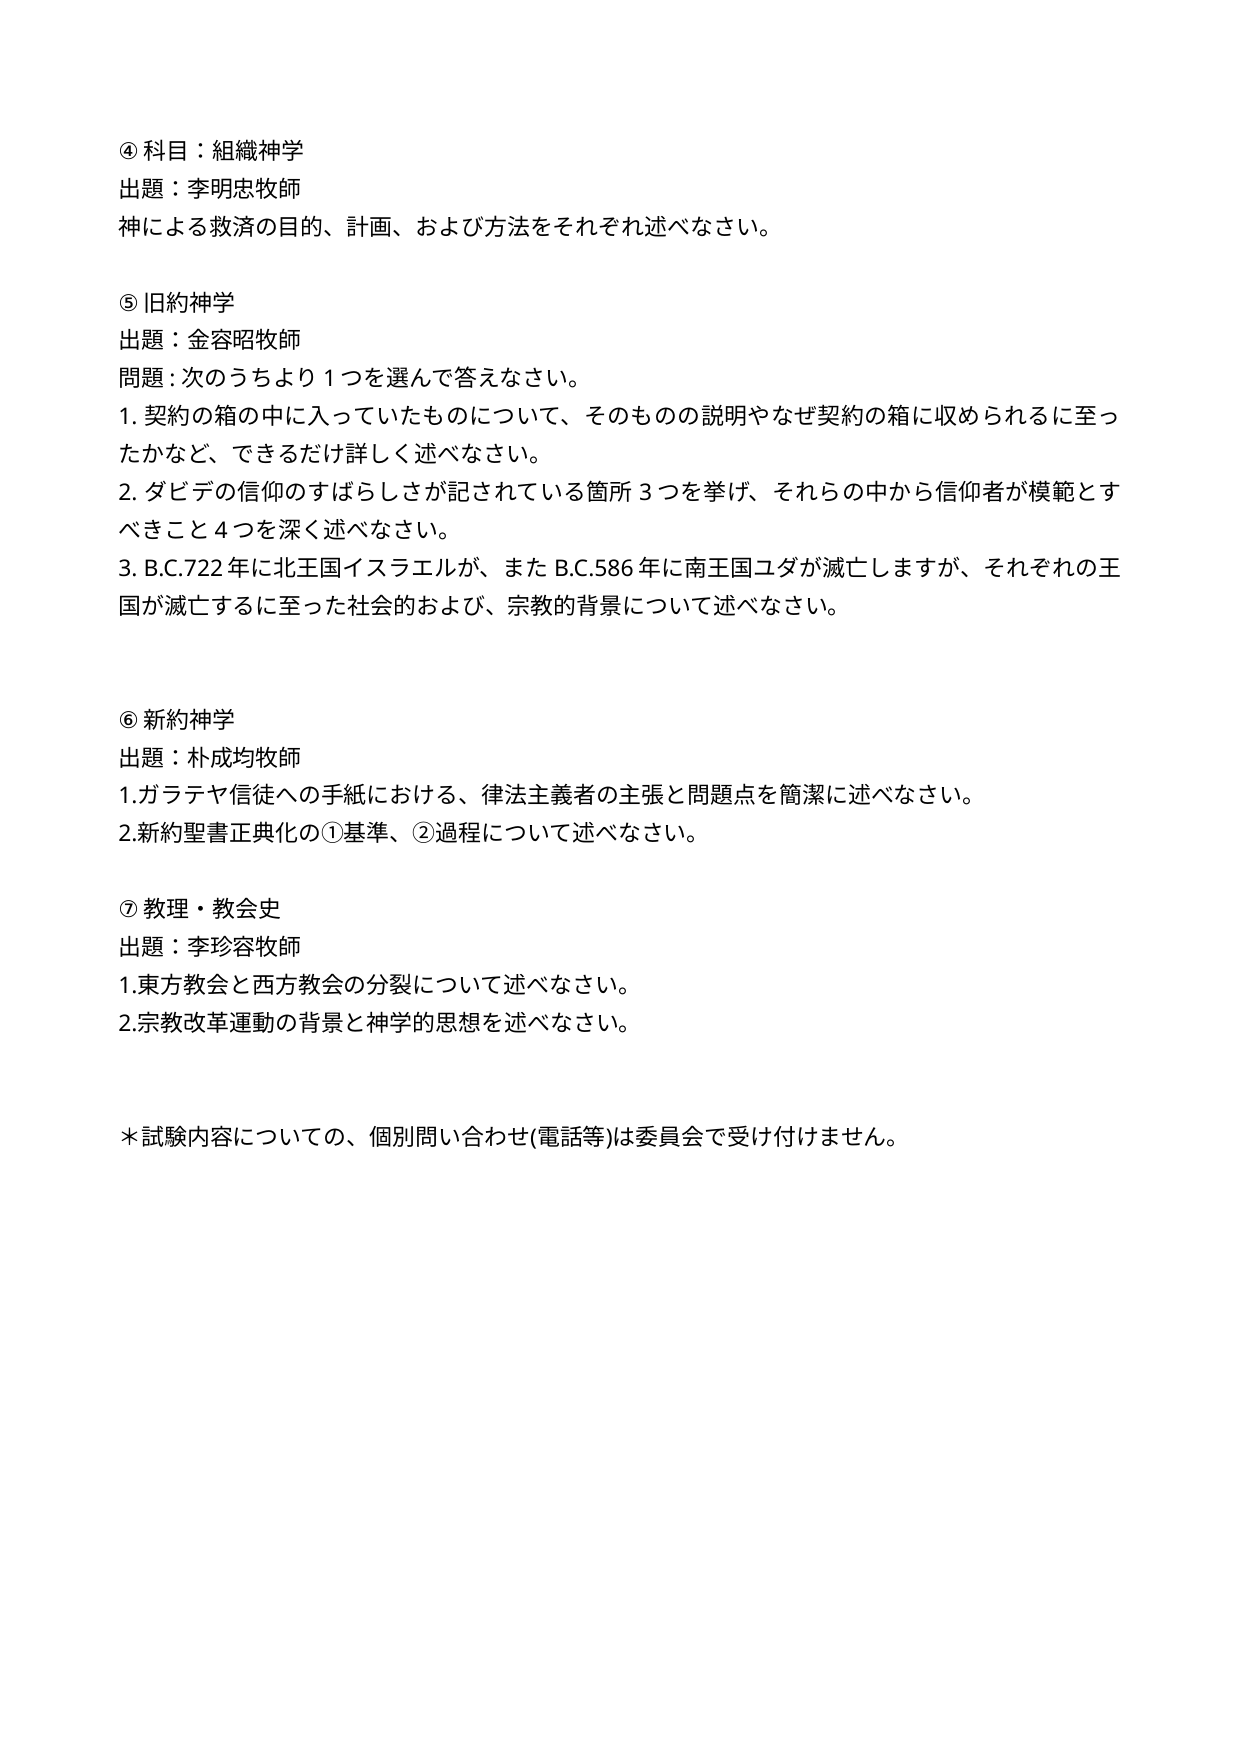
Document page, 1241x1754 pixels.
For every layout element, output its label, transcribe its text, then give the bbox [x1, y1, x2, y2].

text 3. B.C.722年に北王国イスラエルが、またB.C.586年に南王国ユダが滅亡しますが、それぞれの王国が滅亡するに至った社会的および、宗教的背景について述べなさい。 [118, 547, 1122, 623]
text 2. ダビデの信仰のすばらしさが記されている箇所3つを挙げ、それらの中から信仰者が模範とすべきこと4つを深く述べなさい。 [118, 472, 1122, 547]
text 出題：李珍容牧師 [118, 927, 1122, 964]
text ⑥新約神学 [118, 699, 1122, 737]
text 1.東方教会と西方教会の分裂について述べなさい。 [118, 964, 1122, 1002]
text 問題 : 次のうちより1つを選んで答えなさい。 [118, 358, 1122, 396]
text 1. 契約の箱の中に入っていたものについて、そのものの説明やなぜ契約の箱に収められるに至ったかなど、できるだけ詳しく述べなさい。 [118, 396, 1122, 472]
text 2.宗教改革運動の背景と神学的思想を述べなさい。 [118, 1002, 1122, 1040]
text 出題：朴成均牧師 [118, 737, 1122, 775]
text 2.新約聖書正典化の①基準、②過程について述べなさい。 [118, 813, 1122, 851]
text 神による救済の目的、計画、および方法をそれぞれ述べなさい。 [118, 206, 1122, 244]
text ⑦教理・教会史 [118, 889, 1122, 927]
text ⑤旧約神学 [118, 282, 1122, 320]
text 1.ガラテヤ信徒への手紙における、律法主義者の主張と問題点を簡潔に述べなさい。 [118, 775, 1122, 813]
text 出題：金容昭牧師 [118, 320, 1122, 358]
text ④科目：組織神学 [118, 130, 1122, 168]
text 出題：李明忠牧師 [118, 168, 1122, 206]
text ＊試験内容についての、個別問い合わせ(電話等)は委員会で受け付けません。 [118, 1116, 1122, 1154]
